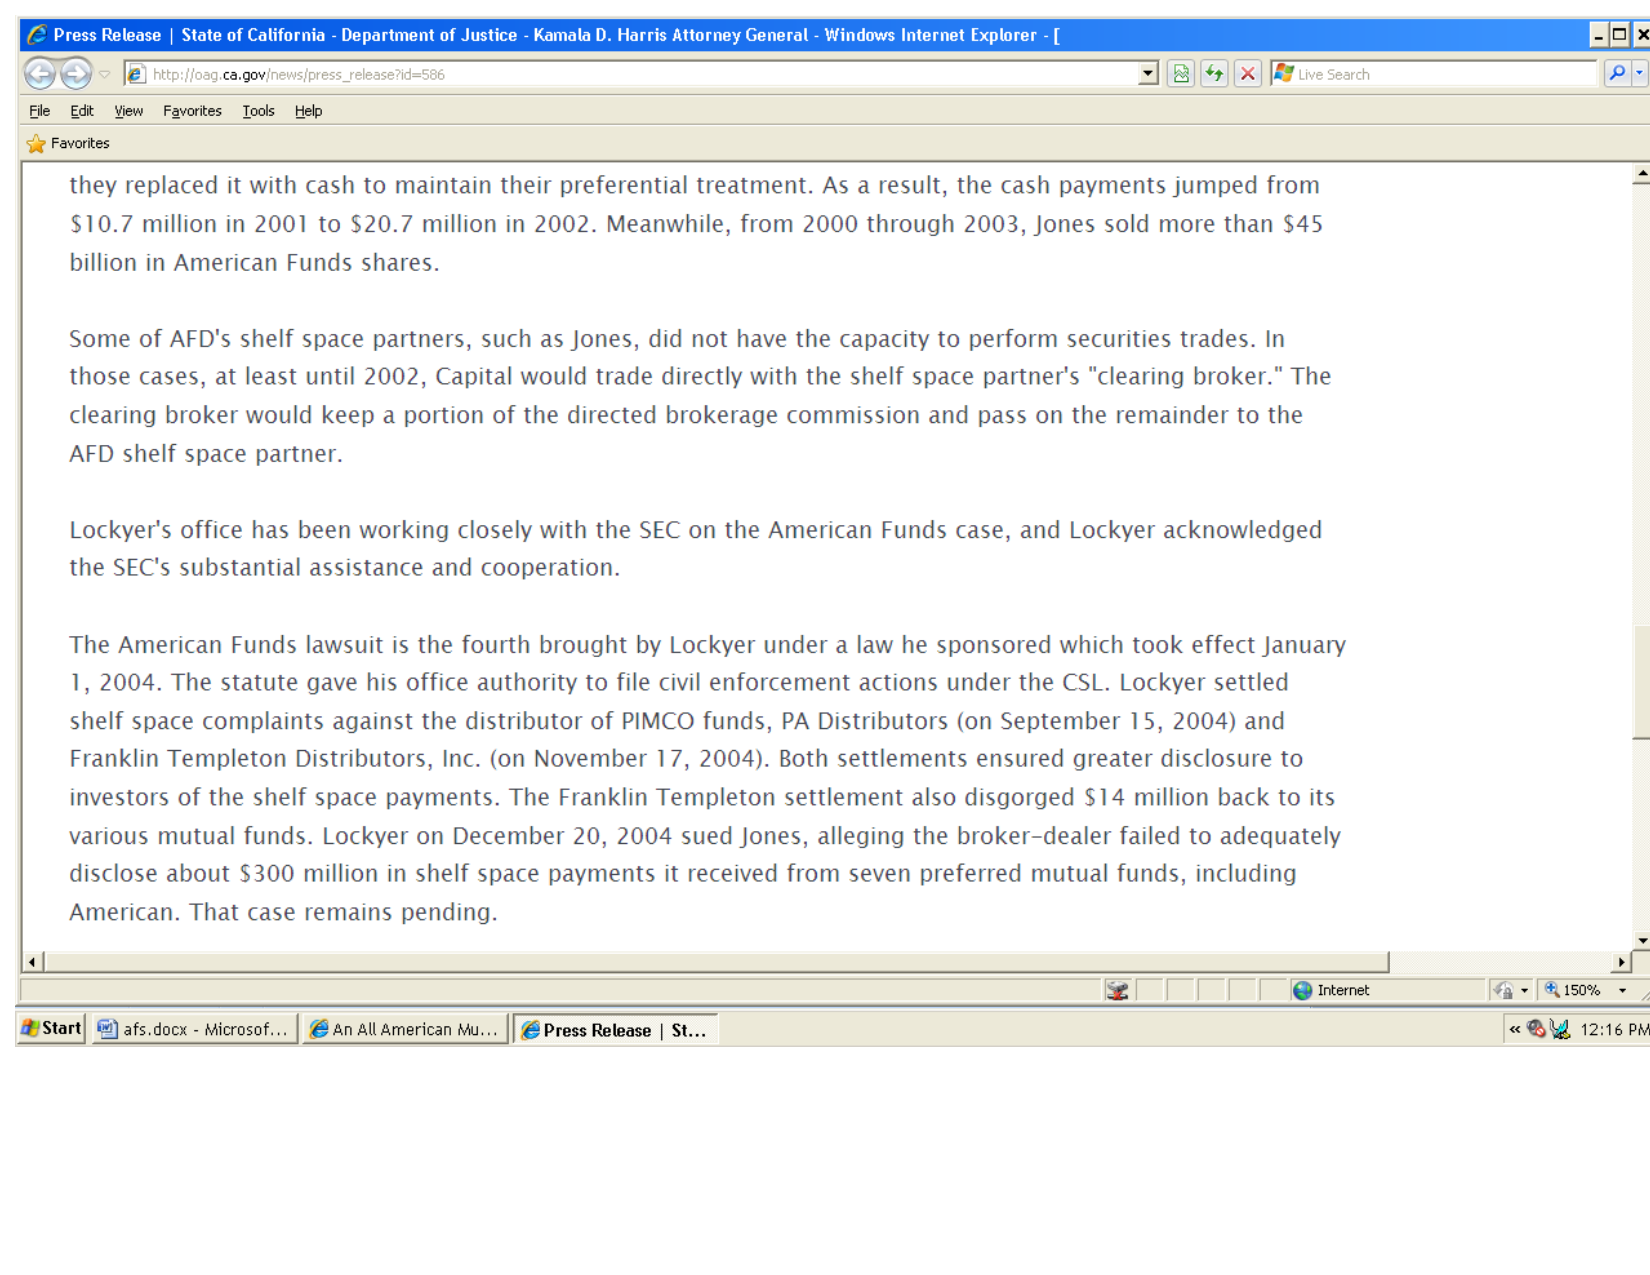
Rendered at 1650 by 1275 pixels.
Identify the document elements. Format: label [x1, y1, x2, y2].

picture [15, 15, 1650, 1047]
